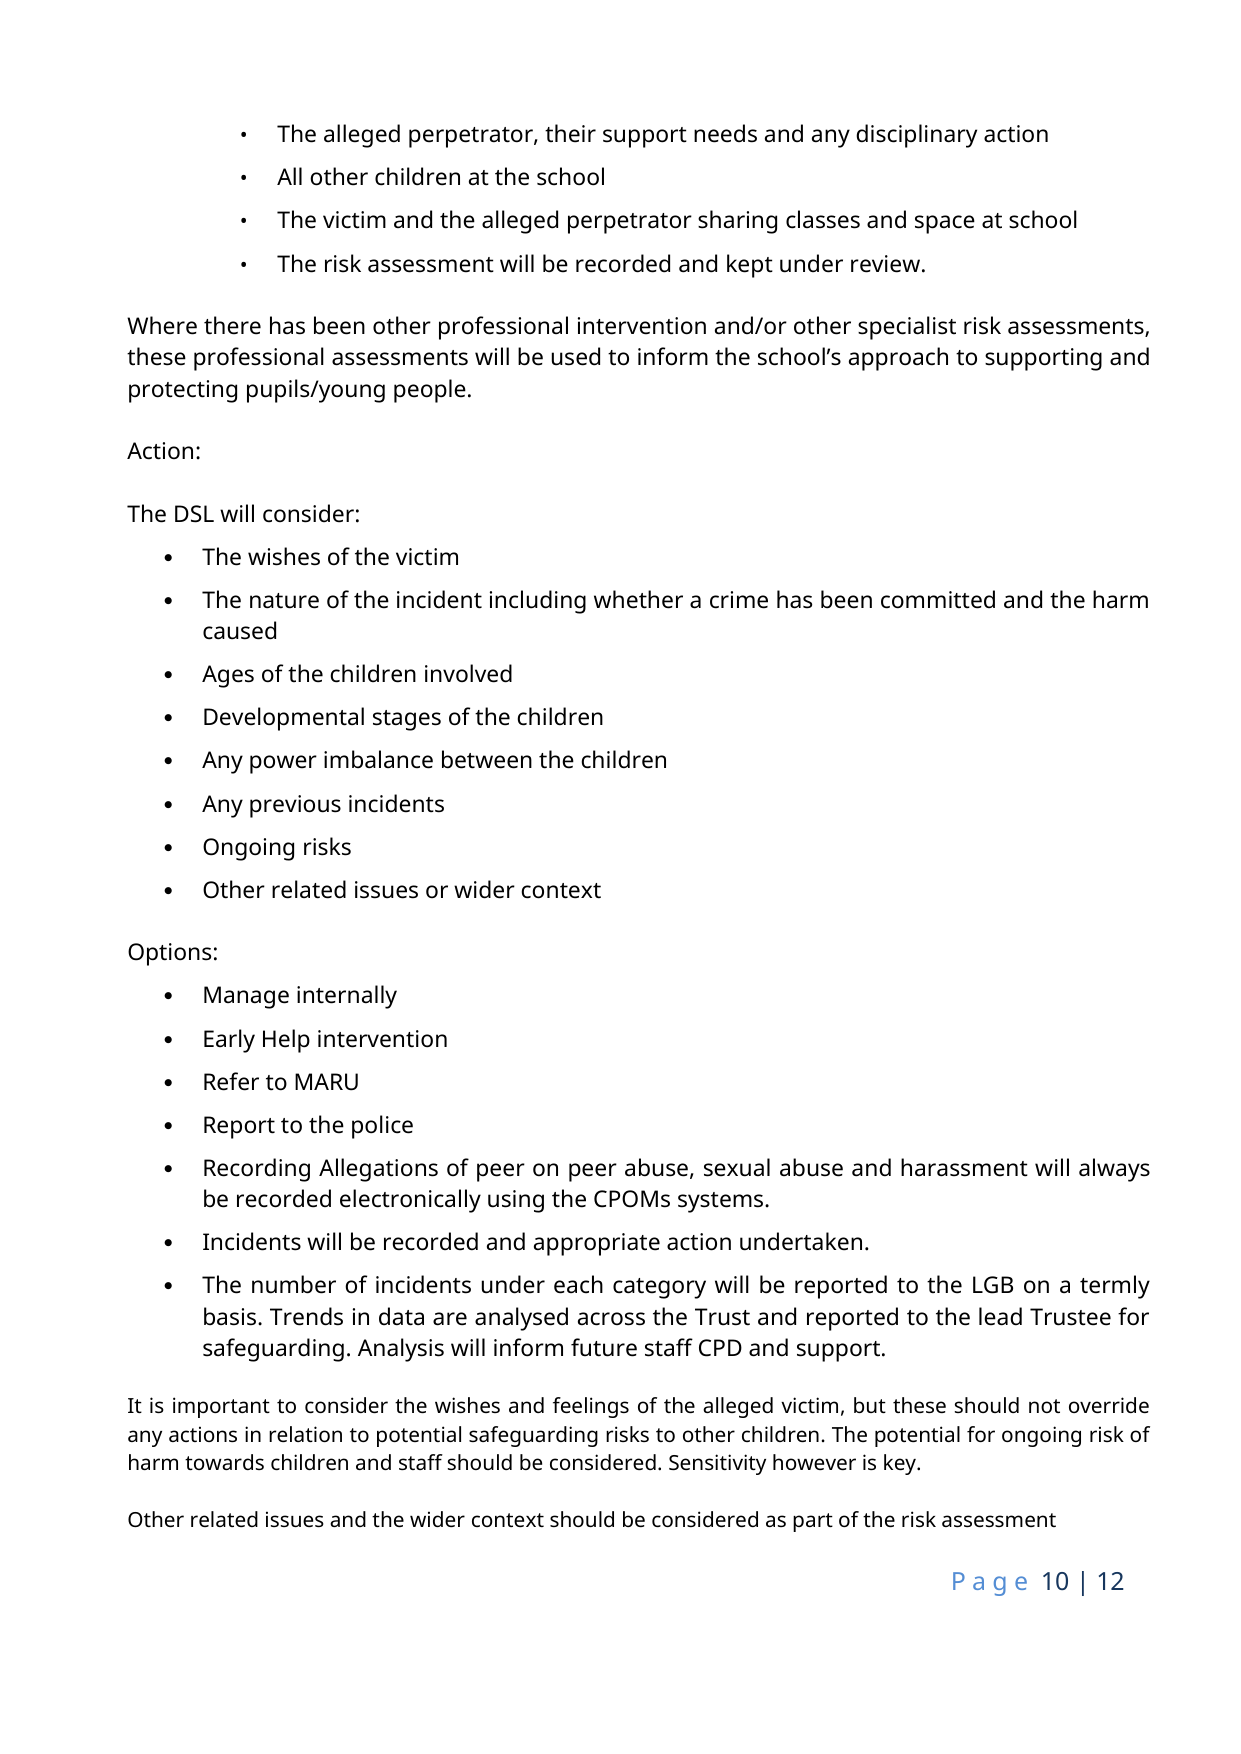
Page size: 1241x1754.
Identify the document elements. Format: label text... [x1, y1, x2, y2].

list Manage internally [164, 979, 1152, 1011]
list Recording Allegations of peer on peer abuse, sexual abuse and harassment will always be recorded electronically using the CPOMs systems. [164, 1152, 1152, 1214]
list Developmental stages of the children [164, 701, 1152, 732]
list The victim and the alleged perpetrator sharing classes and space at school [239, 204, 1152, 236]
list The risk assessment will be recorded and kept under review. [239, 247, 1152, 279]
text The DSL will consider: [127, 497, 1152, 529]
text Other related issues and the wider context should be considered as part of the risk assessment [127, 1505, 1152, 1534]
list Ongoing risks [164, 831, 1152, 862]
list Any previous incidents [164, 787, 1152, 819]
list Refer to MARU [164, 1066, 1152, 1097]
list All other children at the school [239, 161, 1152, 192]
text Options: [127, 936, 1152, 967]
list Early Help intervention [164, 1022, 1152, 1054]
list Report to the police [164, 1109, 1152, 1140]
text Action: [127, 435, 1152, 466]
list The wishes of the victim [164, 541, 1152, 572]
list Incidents will be recorded and appropriate action undertaken. [164, 1226, 1152, 1257]
list Ages of the children involved [164, 658, 1152, 689]
text It is important to consider the wishes and feelings of the alleged victim, but these should not override any actions in relation to potential safeguarding risks to other children. The potential for ongoing risk of harm towards children and staff should be considered. Sensitivity however is key. [127, 1392, 1152, 1477]
list The nature of the incident including whether a crime has been committed and the harm caused [164, 584, 1152, 646]
text Where there has been other professional intervention and/or other specialist risk assessments, these professional assessments will be used to inform the school’s approach to supporting and protecting pupils/young people. [127, 310, 1152, 404]
list The alleged perpetrator, their support needs and any disciplinary action [239, 118, 1152, 149]
list The number of incidents under each category will be reported to the LGB on a termly basis. Trends in data are analysed across the Trust and reported to the lead Trustee for safeguarding. Analysis will inform future staff CPD and support. [164, 1269, 1152, 1363]
list Any power imbalance between the children [164, 744, 1152, 776]
list Other related issues or wider context [164, 874, 1152, 905]
